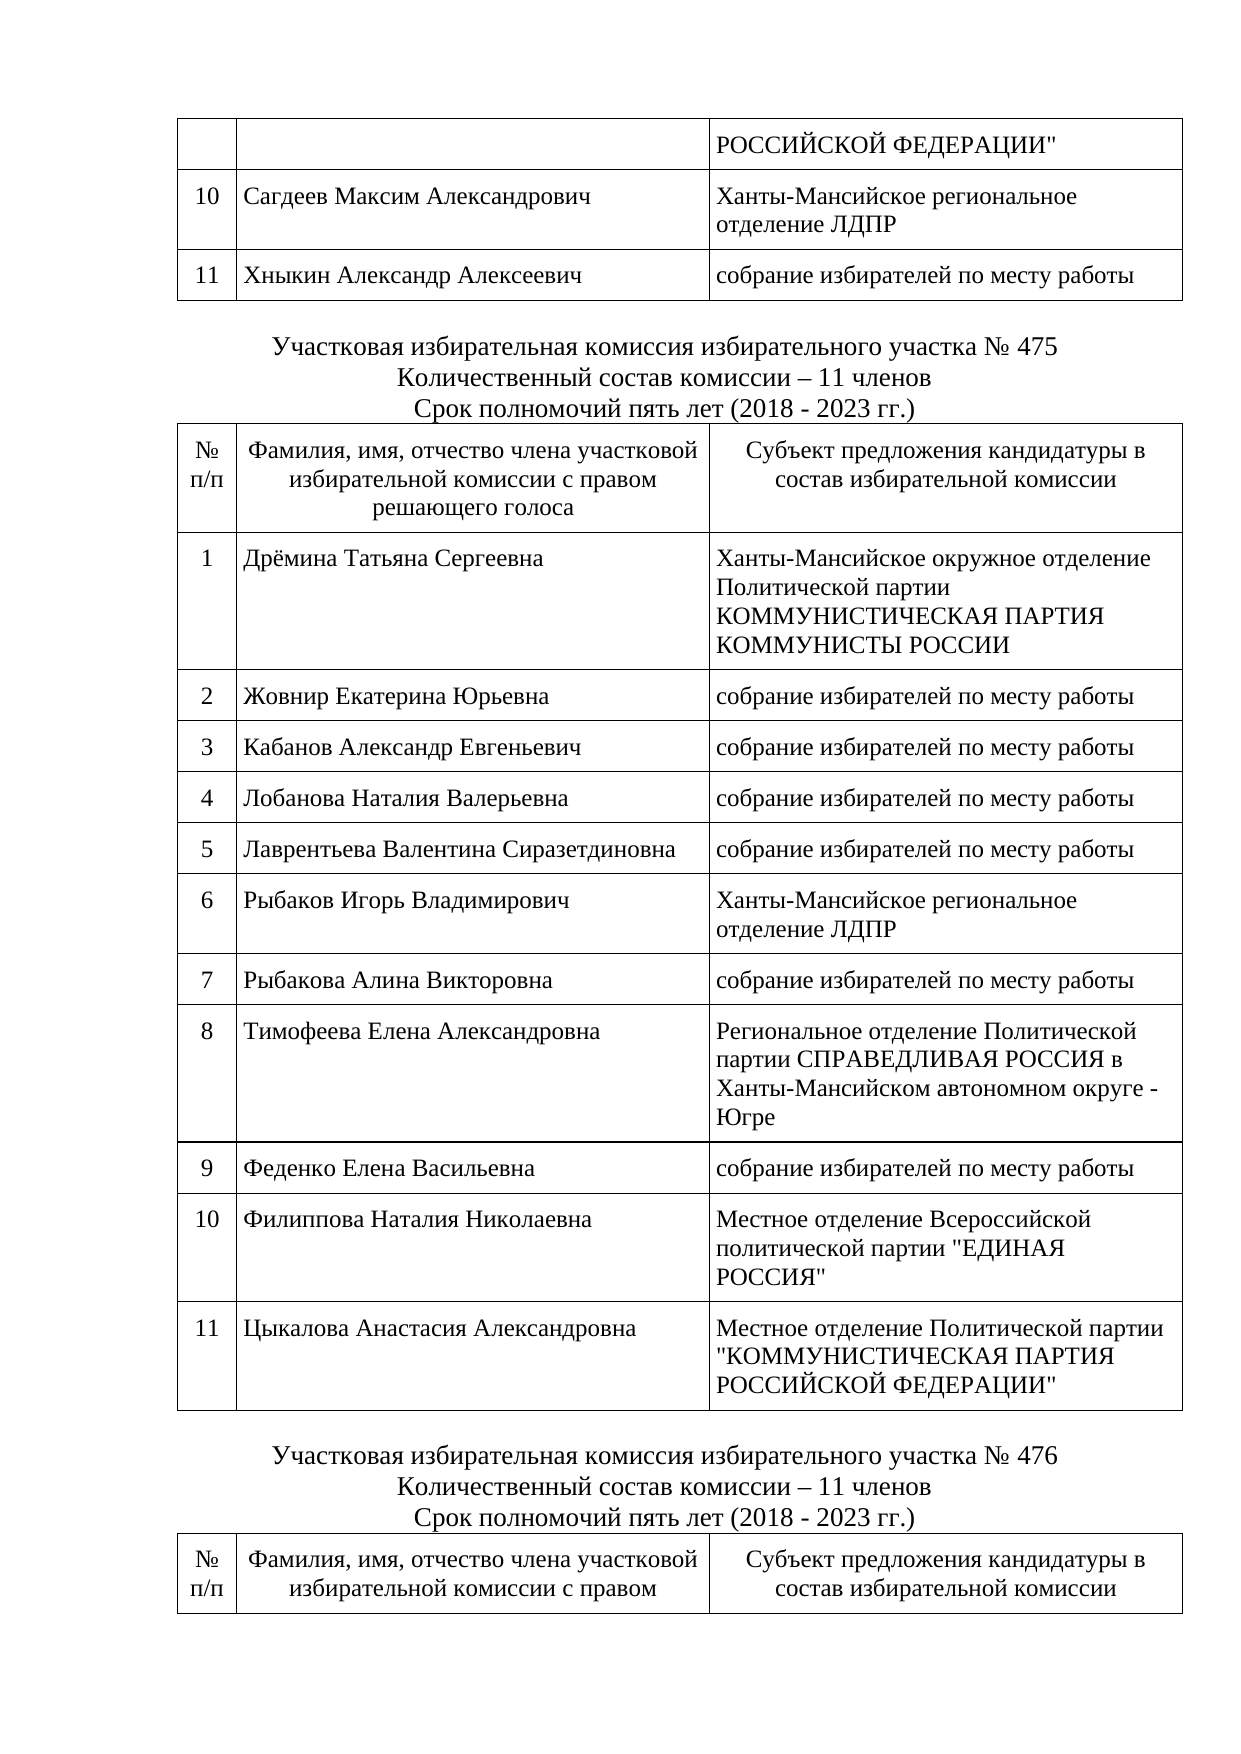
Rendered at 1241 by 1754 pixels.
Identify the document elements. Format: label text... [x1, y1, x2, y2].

text Участковая избирательная комиссия избирательного участка № 475 [177, 330, 1152, 361]
table_cell 2 [178, 670, 236, 720]
table_cell 10 [178, 170, 236, 249]
table_cell 6 [178, 874, 236, 953]
table_cell Сагдеев Максим Александрович [237, 170, 709, 249]
table_cell Местное отделение Политической партии "КОММУНИСТИЧЕСКАЯ ПАРТИЯ РОССИЙСКОЙ ФЕДЕРАЦИИ" [710, 1302, 1182, 1409]
table_header № п/п [178, 424, 236, 532]
table_cell Феденко Елена Васильевна [237, 1143, 709, 1192]
text Количественный состав комиссии – 11 членов [177, 361, 1152, 392]
table_cell Местное отделение Всероссийской политической партии "ЕДИНАЯ РОССИЯ" [710, 1194, 1182, 1301]
text Количественный состав комиссии – 11 членов [177, 1470, 1152, 1502]
table_cell собрание избирателей по месту работы [710, 721, 1182, 771]
table_cell Тимофеева Елена Александровна [237, 1005, 709, 1141]
table_cell Кабанов Александр Евгеньевич [237, 721, 709, 771]
table_cell Рыбакова Алина Викторовна [237, 954, 709, 1004]
table_cell 4 [178, 772, 236, 822]
table_cell 8 [178, 1005, 236, 1141]
table_cell 7 [178, 954, 236, 1004]
table_cell 10 [178, 1194, 236, 1301]
table_cell Лобанова Наталия Валерьевна [237, 772, 709, 822]
table_cell 9 [178, 1143, 236, 1192]
table_cell 11 [178, 1302, 236, 1409]
table_cell Ханты-Мансийское окружное отделение Политической партии КОММУНИСТИЧЕСКАЯ ПАРТИЯ КОММУНИСТЫ РОССИИ [710, 533, 1182, 669]
table_cell 9 [178, 119, 236, 169]
text Срок полномочий пять лет (2018 - 2023 гг.) [177, 1502, 1152, 1533]
table_cell 1 [178, 533, 236, 669]
table_cell 3 [178, 721, 236, 771]
table_cell Цыкалова Анастасия Александровна [237, 1302, 709, 1409]
table_header № п/п [178, 1534, 236, 1612]
table_cell Жовнир Екатерина Юрьевна [237, 670, 709, 720]
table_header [710, 1534, 1182, 1612]
table_cell Рыбаков Игорь Владимирович [237, 874, 709, 953]
table_cell 5 [178, 823, 236, 873]
table_cell Ханты-Мансийское региональное отделение ЛДПР [710, 874, 1182, 953]
text Срок полномочий пять лет (2018 - 2023 гг.) [177, 392, 1152, 423]
table_cell собрание избирателей по месту работы [710, 670, 1182, 720]
table_header Субъект предложения кандидатуры в состав избирательной комиссии [710, 424, 1182, 532]
table_cell 11 [178, 250, 236, 300]
table_cell собрание избирателей по месту работы [710, 1143, 1182, 1192]
table_cell Региональное отделение Политической партии СПРАВЕДЛИВАЯ РОССИЯ в Ханты-Мансийском автономном округе - Югре [710, 1005, 1182, 1141]
table_cell собрание избирателей по месту работы [710, 954, 1182, 1004]
table_cell Дрёмина Татьяна Сергеевна [237, 533, 709, 669]
table_cell собрание избирателей по месту работы [710, 772, 1182, 822]
text Участковая избирательная комиссия избирательного участка № 476 [177, 1439, 1152, 1470]
table_header Фамилия, имя, отчество члена участковой избирательной комиссии с правом решающего голоса [237, 424, 709, 532]
table_cell Хныкин Александр Алексеевич [237, 250, 709, 300]
table_cell Лаврентьева Валентина Сиразетдиновна [237, 823, 709, 873]
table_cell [237, 119, 709, 169]
table_cell собрание избирателей по месту работы [710, 250, 1182, 300]
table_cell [710, 119, 1182, 169]
table_cell собрание избирателей по месту работы [710, 823, 1182, 873]
table_cell Филиппова Наталия Николаевна [237, 1194, 709, 1301]
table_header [237, 1534, 709, 1612]
table_cell Ханты-Мансийское региональное отделение ЛДПР [710, 170, 1182, 249]
